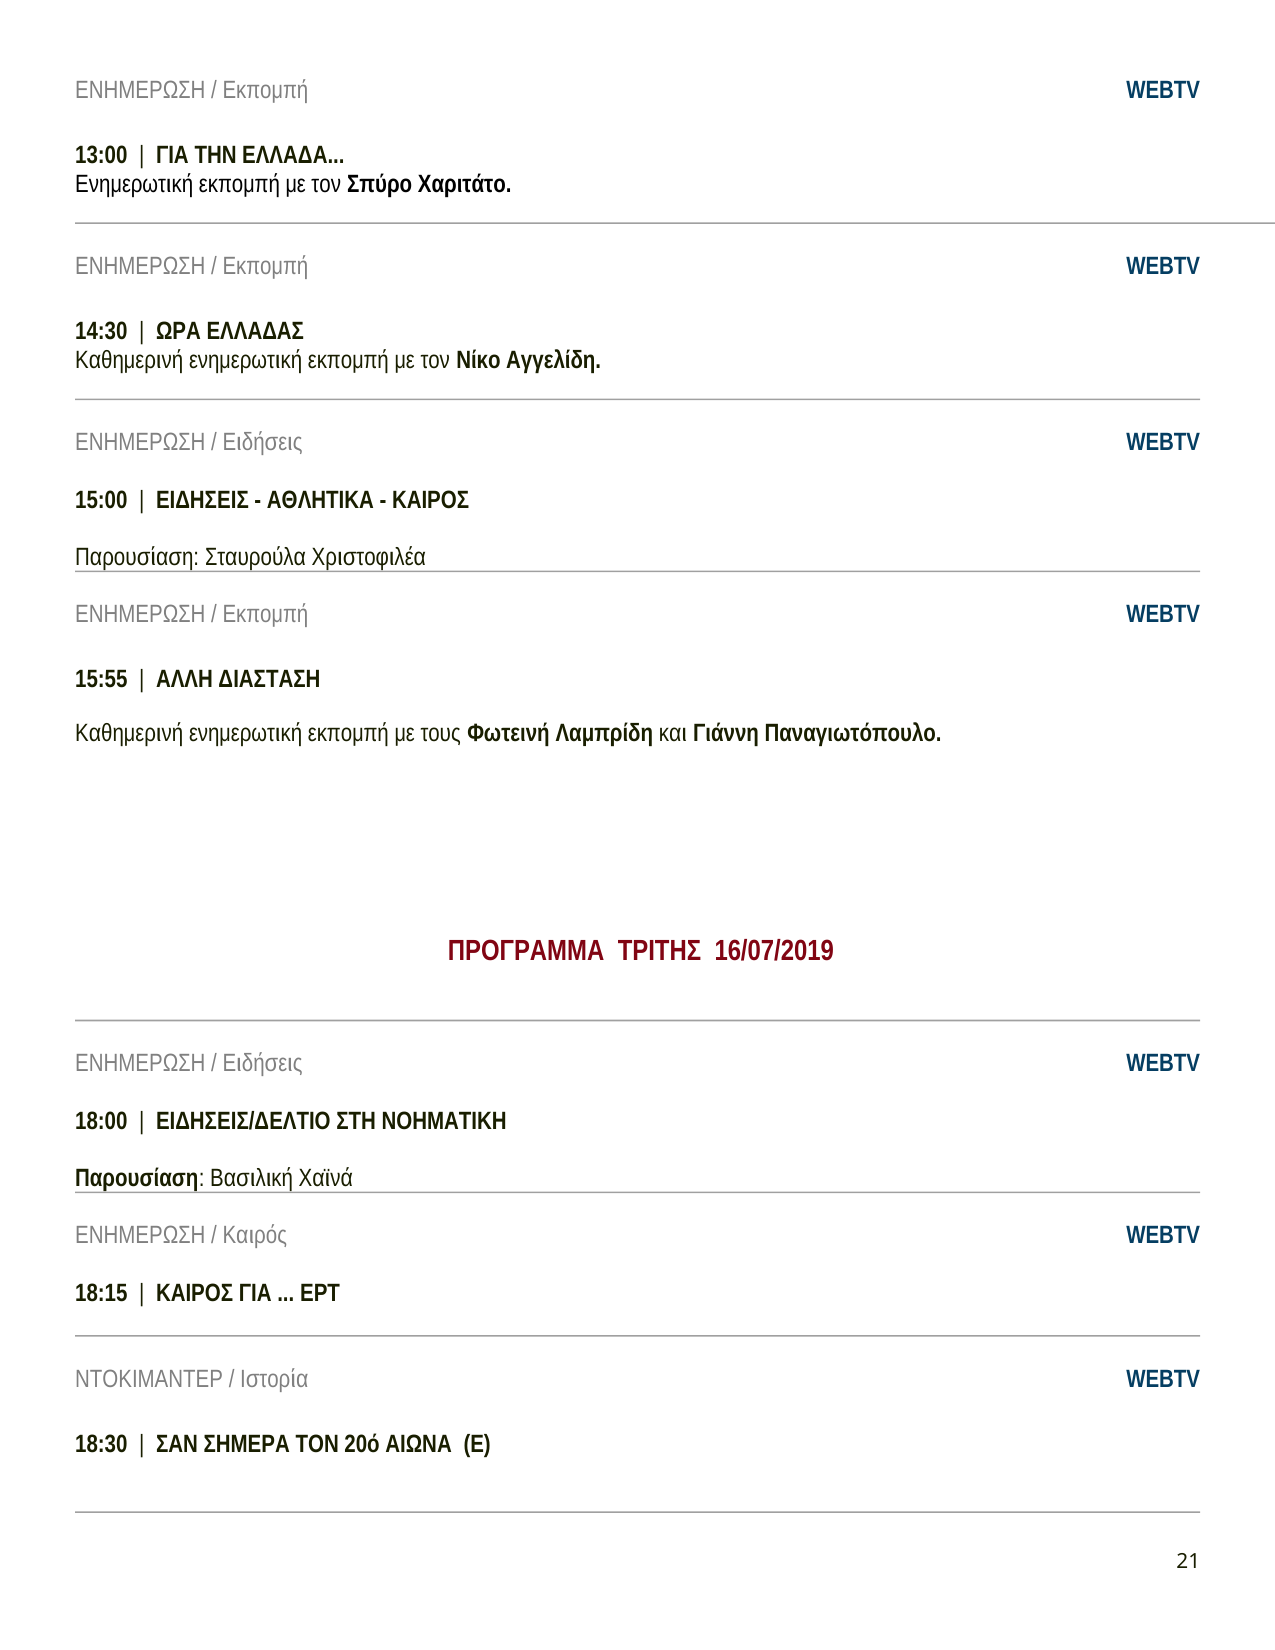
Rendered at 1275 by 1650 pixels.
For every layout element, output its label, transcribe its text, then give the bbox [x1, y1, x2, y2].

text 15:55 | ΑΛΛΗ ΔΙΑΣΤΑΣΗ [75, 628, 1200, 693]
table_header WEBTV [638, 427, 1200, 456]
table_header ΕΝΗΜΕΡΩΣΗ / Ειδήσεις [75, 427, 637, 456]
text 18:00 | ΕΙΔΗΣΕΙΣ/ΔΕΛΤΙΟ ΣΤΗ ΝΟΗΜΑΤΙΚΗ Παρουσίαση: Βασιλική Χαϊνά [75, 1077, 1200, 1191]
table_header ΕΝΗΜΕΡΩΣΗ / Ειδήσεις [75, 1049, 637, 1077]
table_header ΝΤΟΚΙΜΑΝΤΕΡ / Ιστορία [75, 1364, 637, 1392]
text 13:00 | ΓΙΑ ΤΗΝ ΕΛΛΑΔΑ... Ενημερωτική εκπομπή με τον Σπύρο Χαριτάτο. [75, 104, 1200, 197]
table_header ΕΝΗΜΕΡΩΣΗ / Εκπομπή [75, 599, 637, 628]
text ΠΡΟΓΡΑΜΜΑ ΤΡΙΤΗΣ 16/07/2019 [75, 933, 1200, 966]
text 18:30 | ΣΑΝ ΣΗΜΕΡΑ ΤΟΝ 20ό ΑΙΩΝΑ (E) [75, 1392, 1200, 1486]
text 18:15 | ΚΑΙΡΟΣ ΓΙΑ ... ΕΡΤ [75, 1249, 1200, 1335]
table_header WEBTV [638, 1049, 1200, 1077]
table_header ΕΝΗΜΕΡΩΣΗ / Εκπομπή [75, 75, 637, 104]
table_header ΕΝΗΜΕΡΩΣΗ / Καιρός [75, 1220, 637, 1249]
table_header WEBTV [638, 251, 1200, 280]
table_header WEBTV [638, 1364, 1200, 1392]
table_header WEBTV [638, 75, 1200, 104]
table_header WEBTV [638, 599, 1200, 628]
table_header WEBTV [638, 1220, 1200, 1249]
text 15:00 | ΕΙΔΗΣΕΙΣ - ΑΘΛΗΤΙΚΑ - ΚΑΙΡΟΣ Παρουσίαση: Σταυρούλα Χριστοφιλέα [75, 456, 1200, 570]
table_header ΕΝΗΜΕΡΩΣΗ / Εκπομπή [75, 251, 637, 280]
text 14:30 | ΩΡΑ ΕΛΛΑΔΑΣ Καθημερινή ενημερωτική εκπομπή με τον Νίκο Αγγελίδη. [75, 280, 1200, 373]
text Καθημερινή ενημερωτική εκπομπή με τους Φωτεινή Λαμπρίδη και Γιάννη Παναγιωτόπουλο. [75, 718, 1200, 747]
